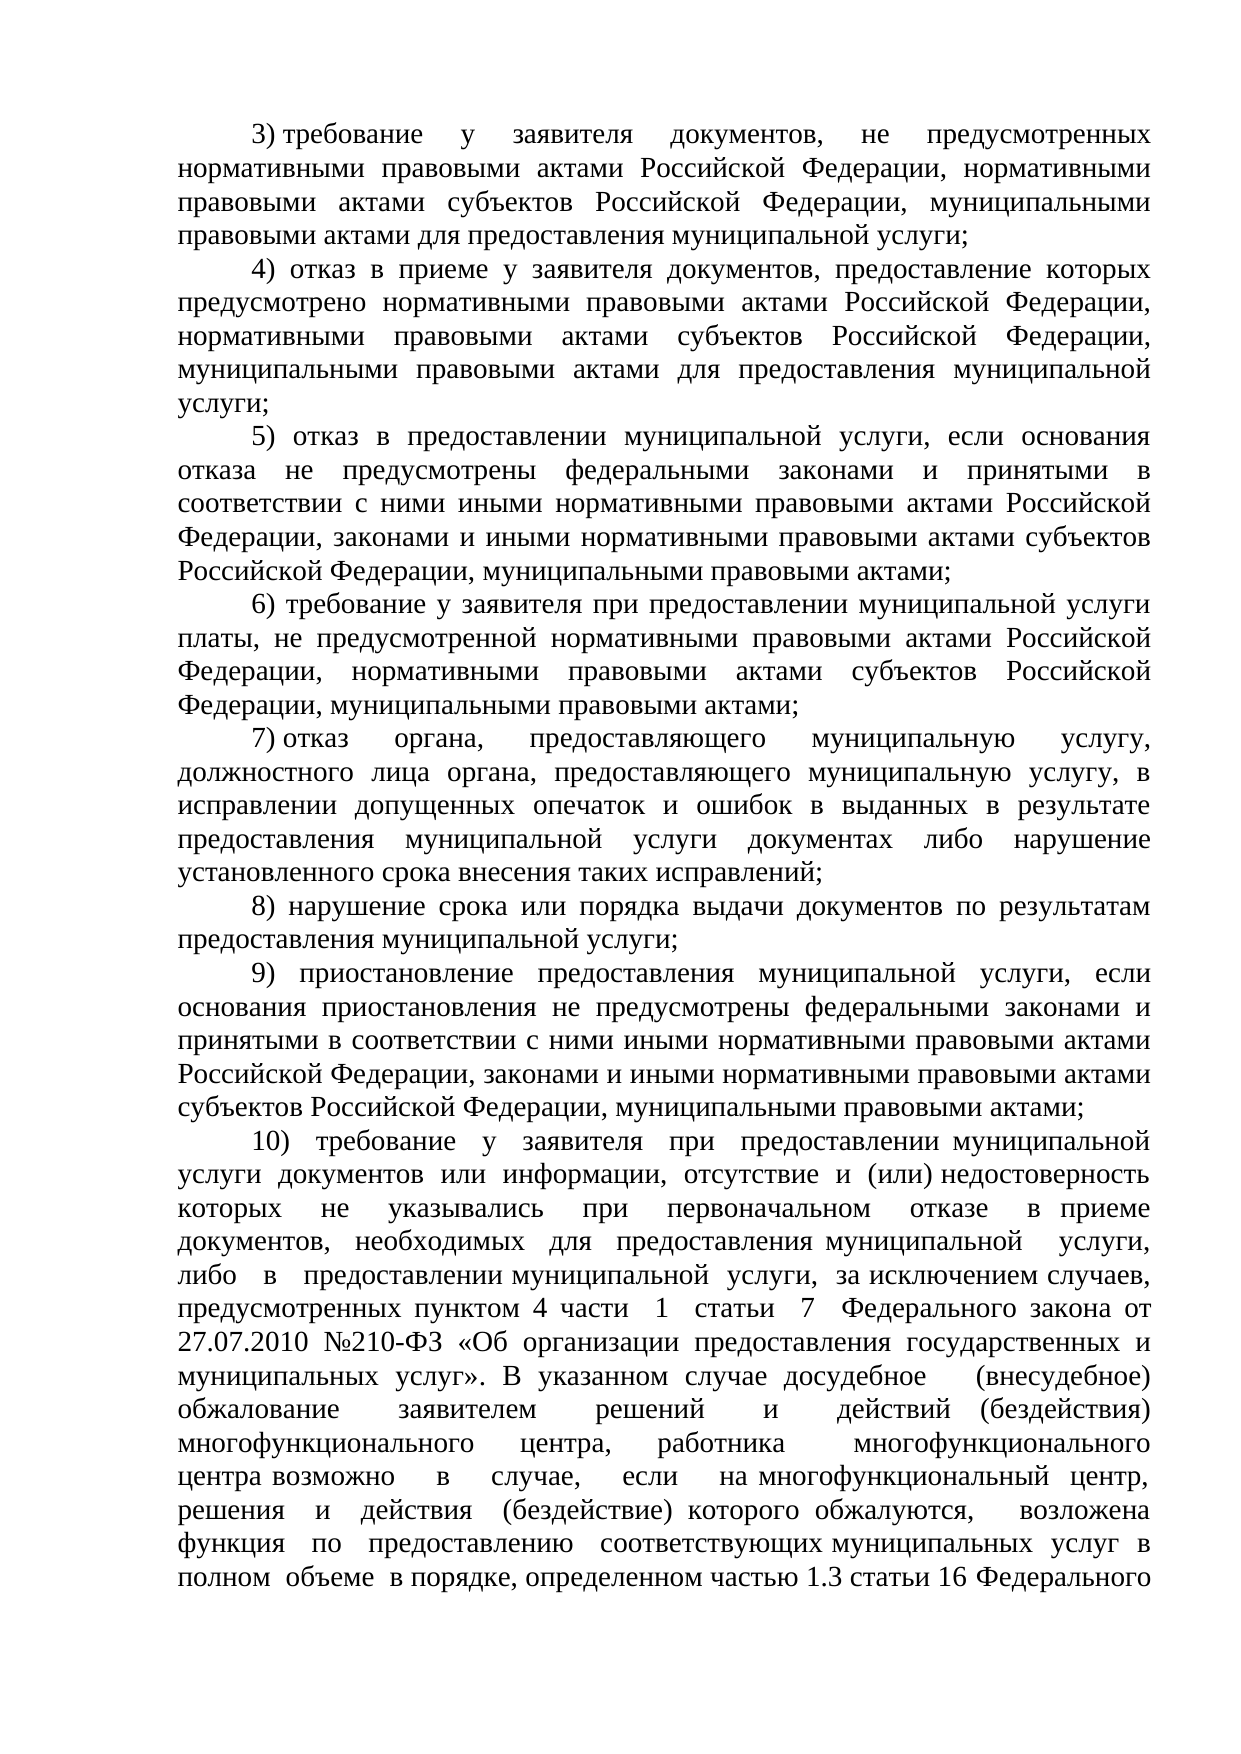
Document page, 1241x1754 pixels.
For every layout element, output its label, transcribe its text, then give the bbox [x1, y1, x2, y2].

text 6) требование у заявителя при предоставлении муниципальной услуги платы, не предусмотренной нормативными правовыми актами Российской Федерации, нормативными правовыми актами субъектов Российской Федерации, муниципальными правовыми актами; [177, 586, 1152, 720]
text 8) нарушение срока или порядка выдачи документов по результатам предоставления муниципальной услуги; [177, 888, 1152, 955]
text 4) отказ в приеме у заявителя документов, предоставление которых предусмотрено нормативными правовыми актами Российской Федерации, нормативными правовыми актами субъектов Российской Федерации, муниципальными правовыми актами для предоставления муниципальной услуги; [177, 251, 1152, 418]
text 9) приостановление предоставления муниципальной услуги, если основания приостановления не предусмотрены федеральными законами и принятыми в соответствии с ними иными нормативными правовыми актами Российской Федерации, законами и иными нормативными правовыми актами субъектов Российской Федерации, муниципальными правовыми актами; [177, 955, 1152, 1123]
text 5) отказ в предоставлении муниципальной услуги, если основания отказа не предусмотрены федеральными законами и принятыми в соответствии с ними иными нормативными правовыми актами Российской Федерации, законами и иными нормативными правовыми актами субъектов Российской Федерации, муниципальными правовыми актами; [177, 418, 1152, 586]
text 7) отказ органа, предоставляющего муниципальную услугу, должностного лица органа, предоставляющего муниципальную услугу, в исправлении допущенных опечаток и ошибок в выданных в результате предоставления муниципальной услуги документах либо нарушение установленного срока внесения таких исправлений; [177, 720, 1152, 888]
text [177, 1123, 1152, 1592]
text 3) требование у заявителя документов, не предусмотренных нормативными правовыми актами Российской Федерации, нормативными правовыми актами субъектов Российской Федерации, муниципальными правовыми актами для предоставления муниципальной услуги; [177, 117, 1152, 251]
